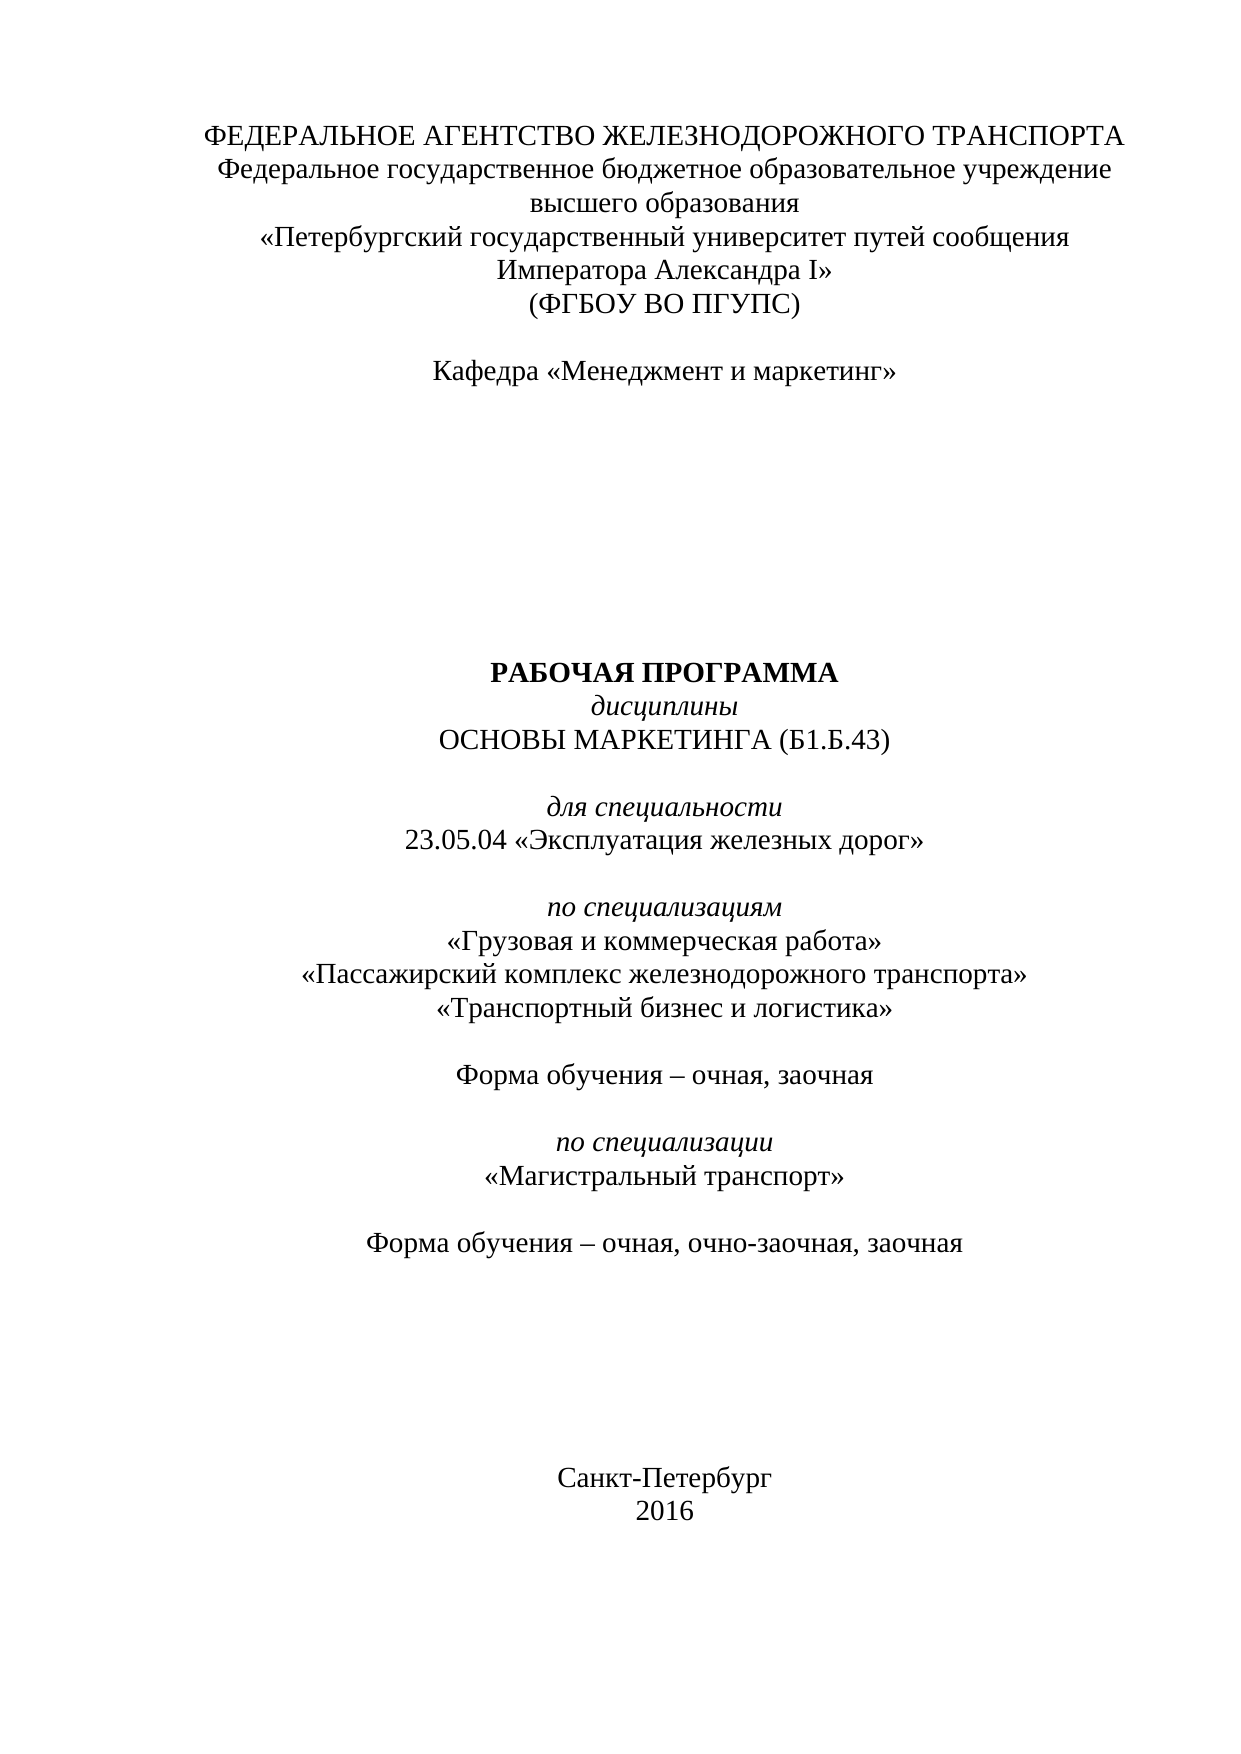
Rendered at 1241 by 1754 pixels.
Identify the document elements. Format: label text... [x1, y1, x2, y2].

text РАБОЧАЯ ПРОГРАММА [177, 655, 1152, 688]
text 2016 [177, 1493, 1152, 1527]
text «Петербургский государственный университет путей сообщения [177, 219, 1152, 252]
text 23.05.04 «Эксплуатация железных дорог» [177, 822, 1152, 856]
text по специализации [177, 1124, 1152, 1158]
text Кафедра «Менеджмент и маркетинг» [177, 353, 1152, 386]
text для специальности [177, 789, 1152, 822]
text Императора Александра I» [177, 252, 1152, 286]
text по специализациям [177, 889, 1152, 923]
text «Пассажирский комплекс железнодорожного транспорта» [177, 957, 1152, 990]
text Федеральное государственное бюджетное образовательное учреждение высшего образования [177, 152, 1152, 219]
text Форма обучения – очная, заочная [177, 1057, 1152, 1091]
text Форма обучения – очная, очно-заочная, заочная [177, 1225, 1152, 1258]
text ОСНОВЫ МАРКЕТИНГА (Б1.Б.43) [177, 722, 1152, 755]
text дисциплины [177, 688, 1152, 722]
text «Магистральный транспорт» [177, 1158, 1152, 1191]
text Санкт-Петербург [177, 1460, 1152, 1493]
text (ФГБОУ ВО ПГУПС) [177, 286, 1152, 319]
text «Транспортный бизнес и логистика» [177, 990, 1152, 1024]
text «Грузовая и коммерческая работа» [177, 923, 1152, 957]
text ФЕДЕРАЛЬНОЕ АГЕНТСТВО ЖЕЛЕЗНОДОРОЖНОГО ТРАНСПОРТА [177, 118, 1152, 152]
